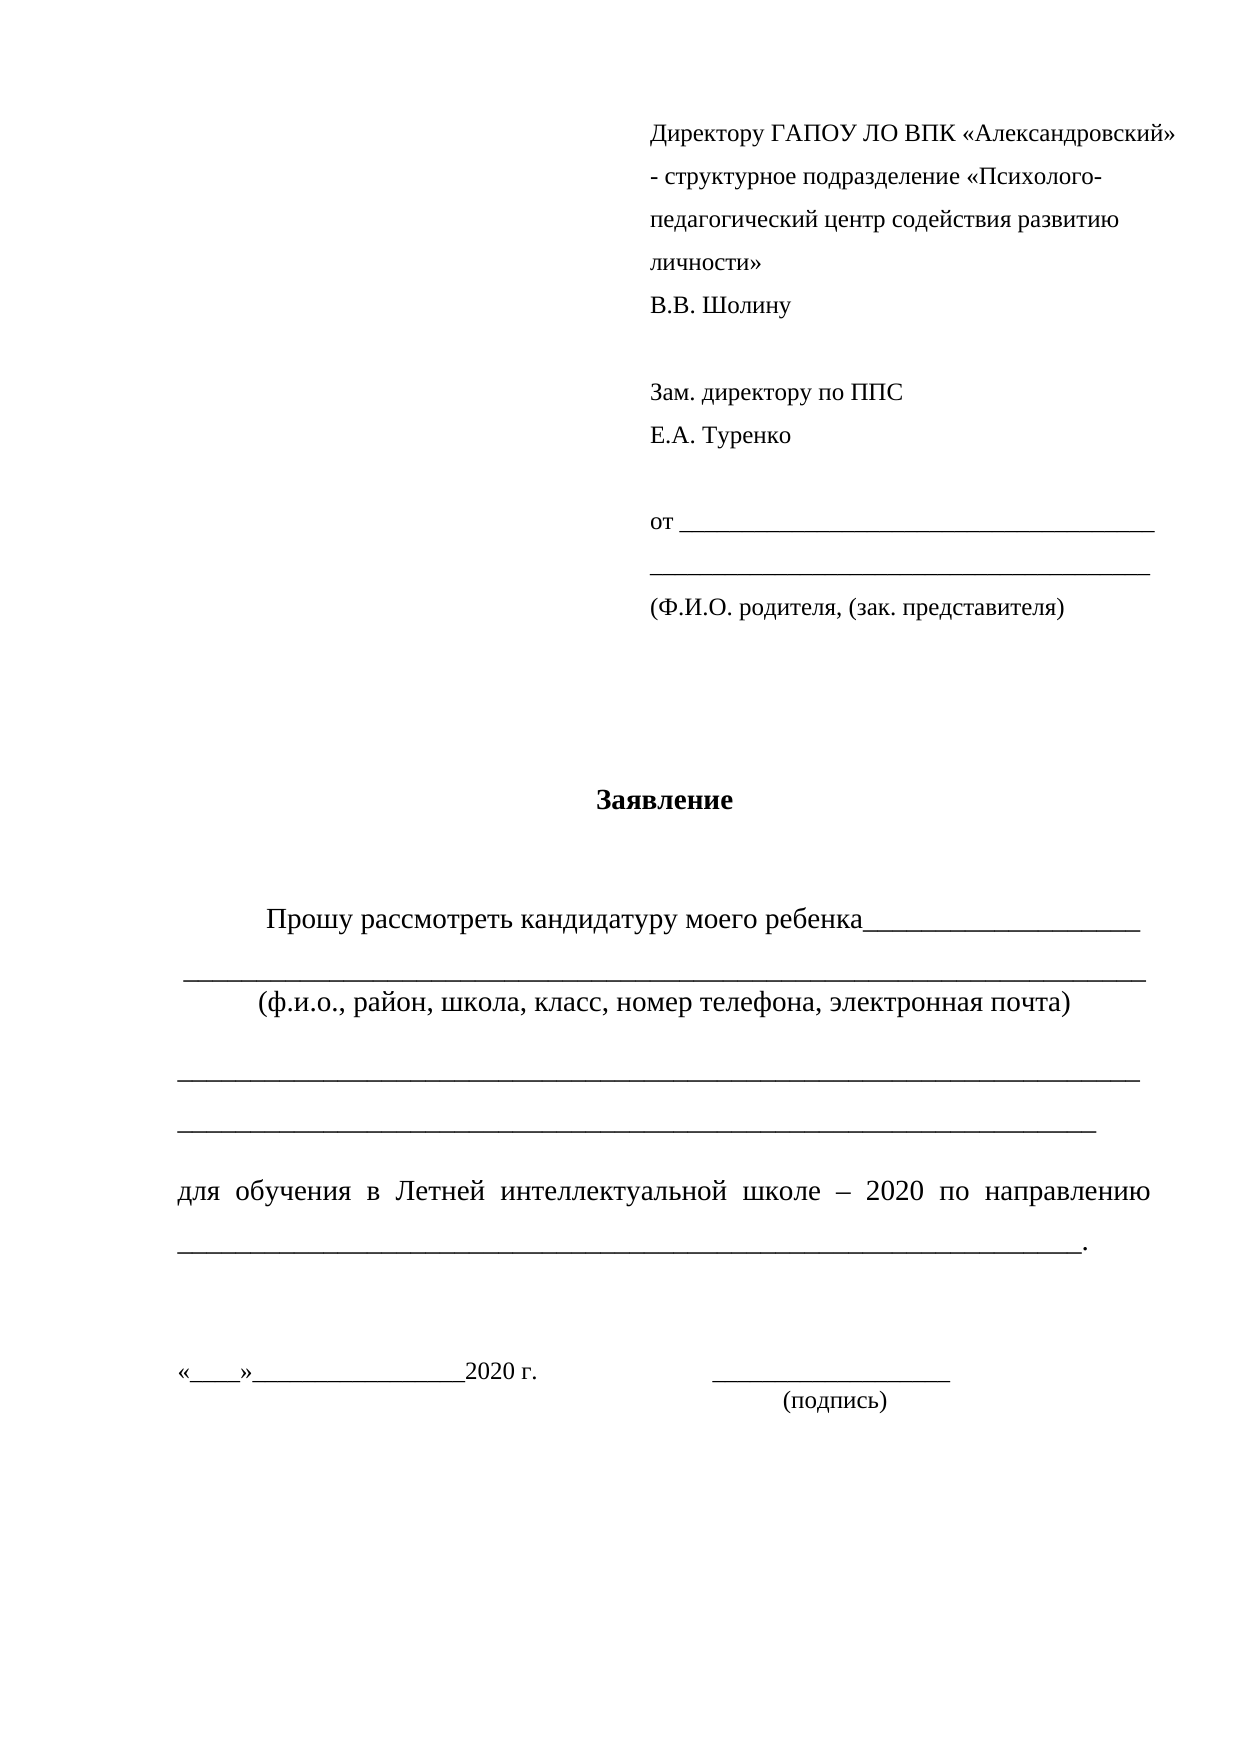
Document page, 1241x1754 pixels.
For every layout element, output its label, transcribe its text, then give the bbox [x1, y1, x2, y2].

text Зам. директору по ППС [650, 377, 1181, 406]
text от ______________________________________ [650, 506, 1181, 535]
text Заявление [177, 782, 1152, 816]
text Прошу рассмотреть кандидатуру моего ребенка___________________ [177, 901, 1152, 934]
text В.В. Шолину [650, 291, 1181, 319]
text Директору ГАПОУ ЛО ВПК «Александровский» - структурное подразделение «Психолого-педагогический центр содействия развитию личности» [650, 118, 1181, 276]
text «____»_________________2020 г. ___________________ [177, 1356, 1152, 1385]
text для обучения в Летней интеллектуальной школе – 2020 по направлению ______________________________________________________________. [177, 1173, 1152, 1257]
text (ф.и.о., район, школа, класс, номер телефона, электронная почта) [177, 984, 1152, 1018]
text (подпись) [177, 1385, 1152, 1414]
text __________________________________________________________________ [177, 951, 1152, 984]
text _________________________________________________________________________________________________________________________________ [177, 1052, 1152, 1136]
text (Ф.И.О. родителя, (зак. представителя) [650, 592, 1181, 621]
text Е.А. Туренко [650, 420, 1181, 449]
text ________________________________________ [650, 549, 1181, 578]
